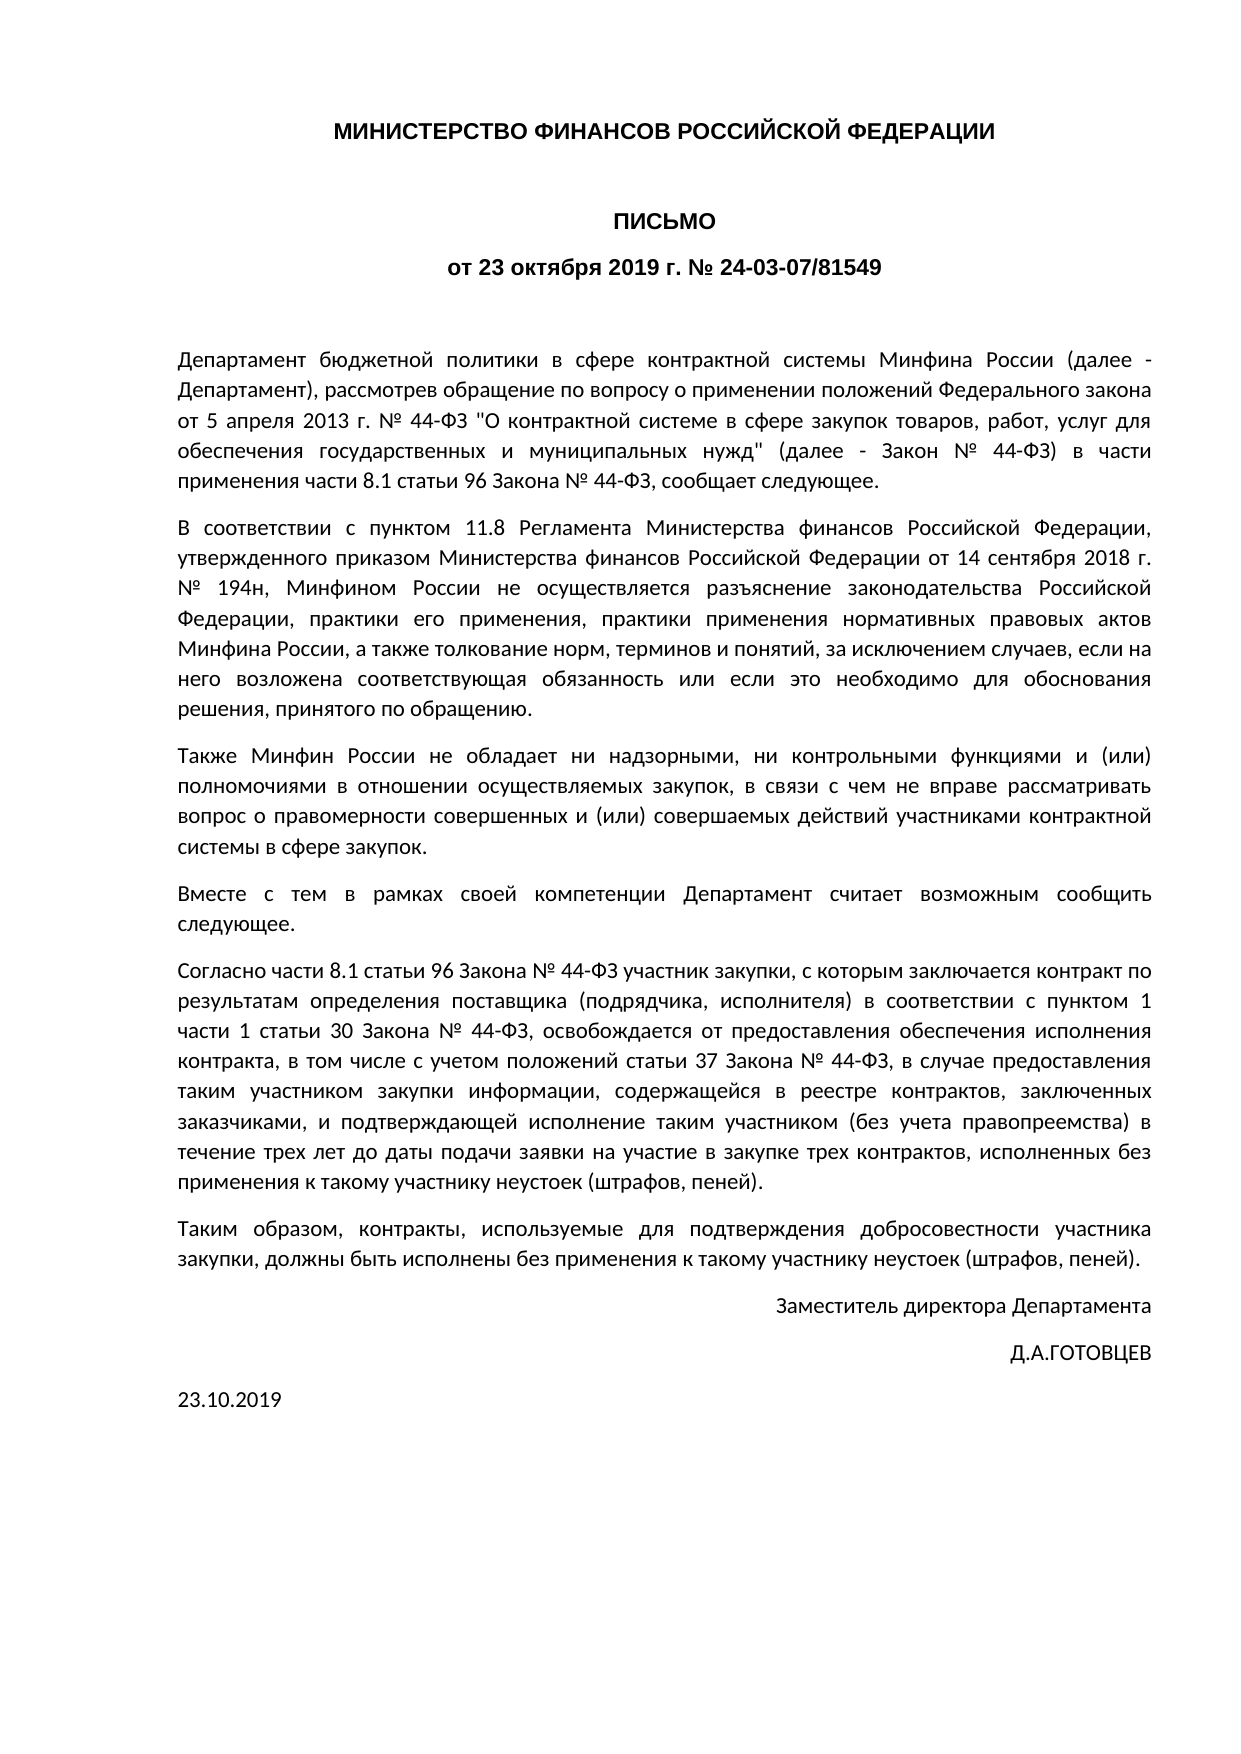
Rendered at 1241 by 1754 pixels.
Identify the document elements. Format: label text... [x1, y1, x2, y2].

text Таким образом, контракты, используемые для подтверждения добросовестности участника закупки, должны быть исполнены без применения к такому участнику неустоек (штрафов, пеней). [177, 1214, 1152, 1272]
text В соответствии с пунктом 11.8 Регламента Министерства финансов Российской Федерации, утвержденного приказом Министерства финансов Российской Федерации от 14 сентября 2018 г. № 194н, Минфином России не осуществляется разъяснение законодательства Российской Федерации, практики его применения, практики применения нормативных правовых актов Минфина России, а также толкование норм, терминов и понятий, за исключением случаев, если на него возложена соответствующая обязанность или если это необходимо для обоснования решения, принятого по обращению. [177, 513, 1152, 722]
text ПИСЬМО [177, 208, 1152, 235]
text МИНИСТЕРСТВО ФИНАНСОВ РОССИЙСКОЙ ФЕДЕРАЦИИ [177, 118, 1152, 144]
text Также Минфин России не обладает ни надзорными, ни контрольными функциями и (или) полномочиями в отношении осуществляемых закупок, в связи с чем не вправе рассматривать вопрос о правомерности совершенных и (или) совершаемых действий участниками контрактной системы в сфере закупок. [177, 741, 1152, 860]
text Департамент бюджетной политики в сфере контрактной системы Минфина России (далее - Департамент), рассмотрев обращение по вопросу о применении положений Федерального закона от 5 апреля 2013 г. № 44-ФЗ "О контрактной системе в сфере закупок товаров, работ, услуг для обеспечения государственных и муниципальных нужд" (далее - Закон № 44-ФЗ) в части применения части 8.1 статьи 96 Закона № 44-ФЗ, сообщает следующее. [177, 345, 1152, 494]
text Согласно части 8.1 статьи 96 Закона № 44-ФЗ участник закупки, с которым заключается контракт по результатам определения поставщика (подрядчика, исполнителя) в соответствии с пунктом 1 части 1 статьи 30 Закона № 44-ФЗ, освобождается от предоставления обеспечения исполнения контракта, в том числе с учетом положений статьи 37 Закона № 44-ФЗ, в случае предоставления таким участником закупки информации, содержащейся в реестре контрактов, заключенных заказчиками, и подтверждающей исполнение таким участником (без учета правопреемства) в течение трех лет до даты подачи заявки на участие в закупке трех контрактов, исполненных без применения к такому участнику неустоек (штрафов, пеней). [177, 956, 1152, 1195]
text Вместе с тем в рамках своей компетенции Департамент считает возможным сообщить следующее. [177, 879, 1152, 937]
text от 23 октября 2019 г. № 24-03-07/81549 [177, 253, 1152, 280]
text Заместитель директора Департамента [177, 1291, 1152, 1319]
text 23.10.2019 [177, 1385, 1152, 1413]
text Д.А.ГОТОВЦЕВ [177, 1338, 1152, 1366]
